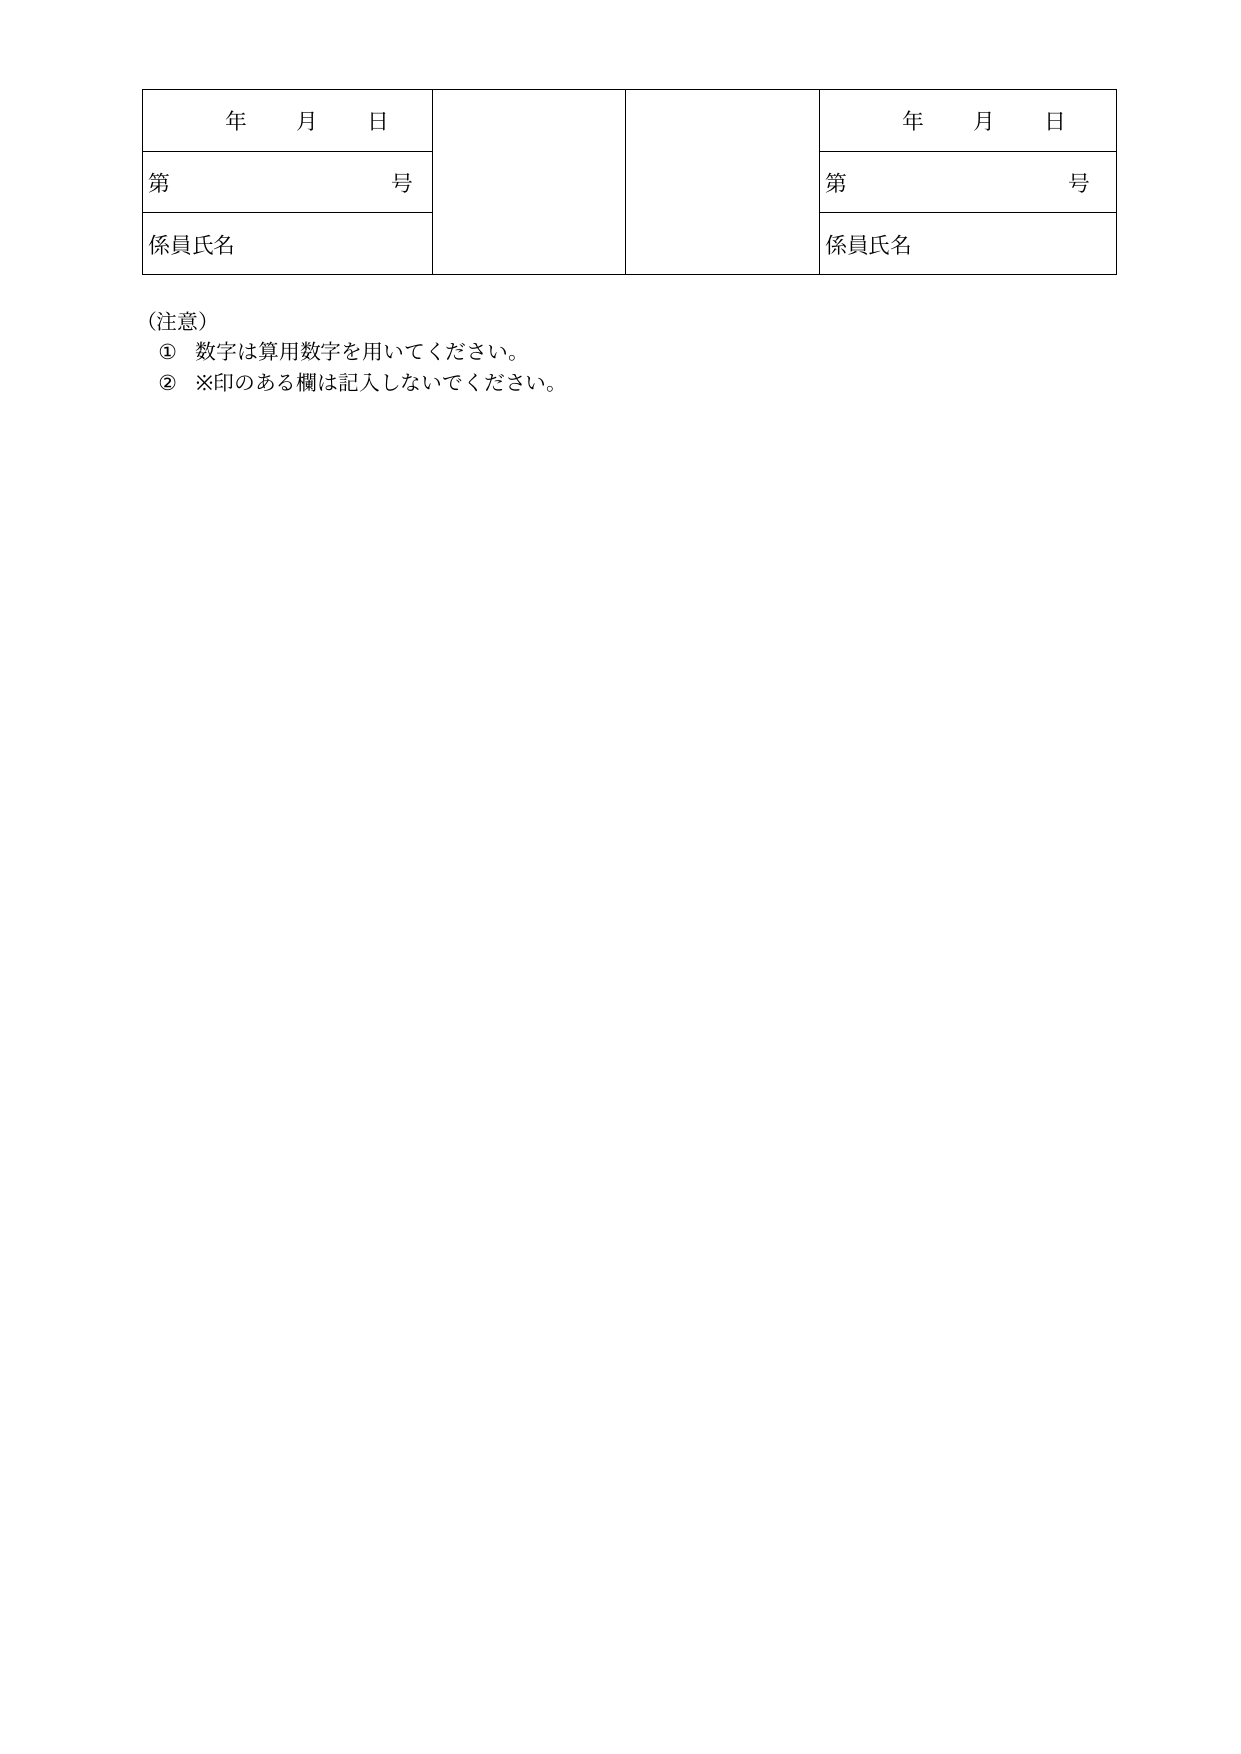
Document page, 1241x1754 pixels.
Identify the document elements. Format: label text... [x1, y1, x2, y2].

table_cell [433, 90, 625, 274]
table_cell 第 号 [820, 152, 1116, 212]
table_cell 係員氏名 [143, 213, 432, 274]
table_cell 係員氏名 [820, 213, 1116, 274]
list ※印のある欄は記入しないでください。 [158, 366, 1104, 396]
table_cell 年 月 日 [143, 90, 432, 151]
list 数字は算用数字を用いてください。 [158, 336, 1104, 366]
table_cell 第 号 [143, 152, 432, 212]
text （注意） [136, 305, 1104, 336]
table_cell [626, 90, 819, 274]
table_cell 年 月 日 [820, 90, 1116, 151]
